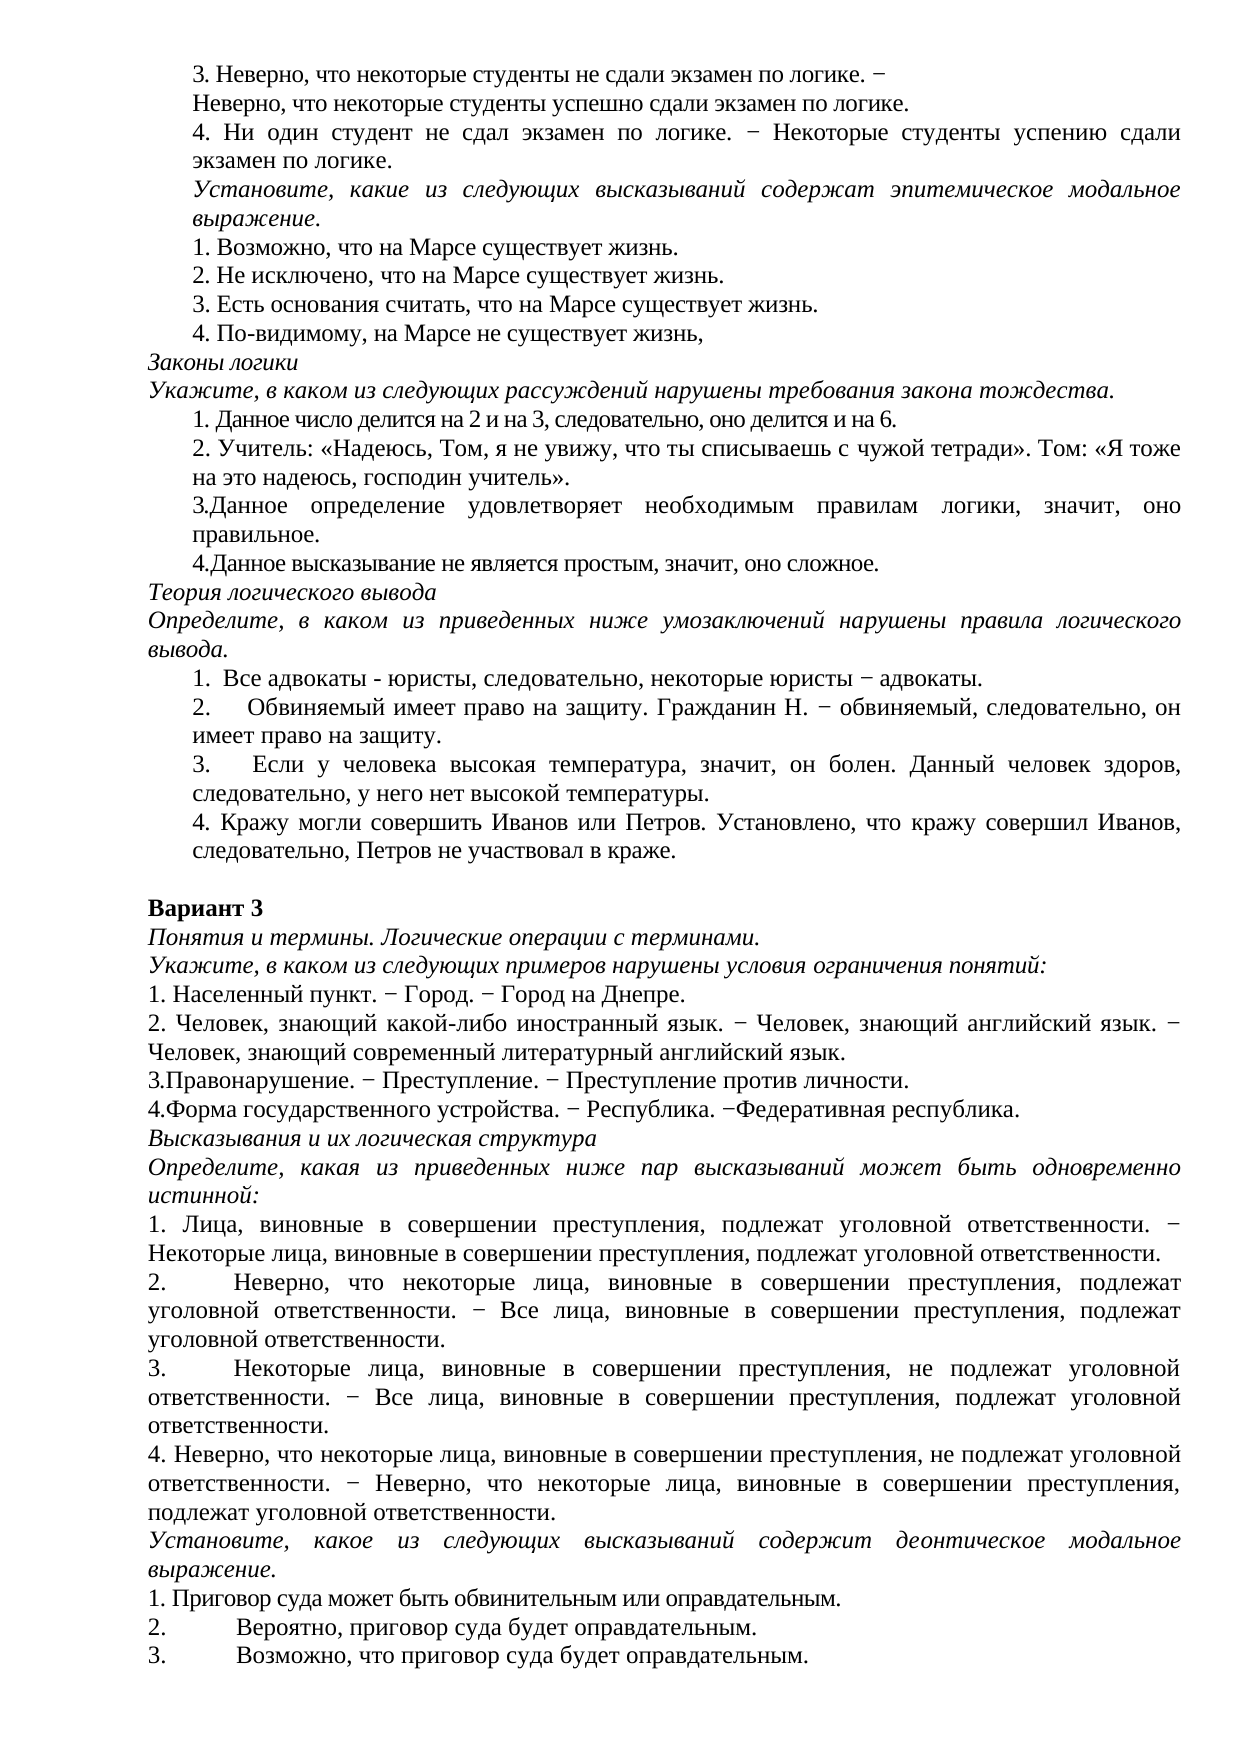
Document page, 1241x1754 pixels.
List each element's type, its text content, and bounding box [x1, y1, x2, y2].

text Высказывания и их логическая структура [148, 1123, 1181, 1152]
text 3. Есть основания считать, что на Марсе существует жизнь. [192, 289, 1181, 318]
list Возможно, что приговор суда будет оправдательным. [148, 1640, 1181, 1669]
text 1. Данное число делится на 2 и на 3, следовательно, оно делится и на 6. [192, 404, 1181, 433]
text Теория логического вывода [148, 577, 1181, 605]
text 2. Человек, знающий какой-либо иностранный язык. − Человек, знающий английский язык. − Человек, знающий современный литературный английский язык. [148, 1008, 1181, 1065]
text 3.Правонарушение. − Преступление. − Преступление против личности. [148, 1065, 1181, 1094]
text Определите, в каком из приведенных ниже умозаключений нарушены правила логического вывода. [148, 605, 1181, 663]
text 4.Форма государственного устройства. − Республика. −Федеративная республика. [148, 1094, 1181, 1123]
text 1. Лица, виновные в совершении преступления, подлежат уголовной ответственности. − Некоторые лица, виновные в совершении преступления, подлежат уголовной ответственности. [148, 1209, 1181, 1267]
text 2. Не исключено, что на Марсе существует жизнь. [192, 260, 1181, 289]
text 3. Неверно, что некоторые студенты не сдали экзамен по логике. − Неверно, что некоторые студенты успешно сдали экзамен по логике. [192, 59, 1181, 117]
list Неверно, что некоторые лица, виновные в совершении преступления, подлежат уголовной ответственности. − Все лица, виновные в совершении преступления, подлежат уголовной ответственности. [148, 1267, 1181, 1353]
list Некоторые лица, виновные в совершении преступления, не подлежат уголовной ответственности. − Все лица, виновные в совершении преступления, подлежат уголовной ответственности. [148, 1353, 1181, 1439]
list Если у человека высокая температура, значит, он болен. Данный человек здоров, следовательно, у него нет высокой температуры. [192, 749, 1181, 807]
text Установите, какое из следующих высказываний содержит деонтическое модальное выражение. [148, 1525, 1181, 1583]
text Укажите, в каком из следующих примеров нарушены условия ограничения понятий: [148, 950, 1181, 979]
text Понятия и термины. Логические операции с терминами. [148, 922, 1181, 950]
text Установите, какие из следующих высказываний содержат эпитемическое модальное выражение. 1. Возможно, что на Марсе существует жизнь. [192, 174, 1181, 260]
text Определите, какая из приведенных ниже пар высказываний может быть одновременно истинной: [148, 1152, 1181, 1209]
text 4. Ни один студент не сдал экзамен по логике. − Некоторые студенты успению сдали экзамен по логике. [192, 117, 1181, 174]
text Укажите, в каком из следующих рассуждений нарушены требования закона тождества. [148, 375, 1181, 404]
text 4. Неверно, что некоторые лица, виновные в совершении преступления, не подлежат уголовной ответственности. − Неверно, что некоторые лица, виновные в совершении преступления, подлежат уголовной ответственности. [148, 1439, 1181, 1525]
text 3.Данное определение удовлетворяет необходимым правилам логики, значит, оно правильное. [192, 490, 1181, 548]
list Обвиняемый имеет право на защиту. Гражданин Н. − обвиняемый, следовательно, он имеет право на защиту. [192, 692, 1181, 749]
text 4. Кражу могли совершить Иванов или Петров. Установлено, что кражу совершил Иванов, следовательно, Петров не участвовал в краже. [192, 807, 1181, 864]
text 4. По-видимому, на Марсе не существует жизнь, [192, 318, 1181, 347]
text 1. Населенный пункт. − Город. − Город на Днепре. [148, 979, 1181, 1008]
list Все адвокаты - юристы, следовательно, некоторые юристы − адвокаты. [192, 663, 1181, 692]
list Вероятно, приговор суда будет оправдательным. [148, 1612, 1181, 1640]
text 1. Приговор суда может быть обвинительным или оправдательным. [148, 1583, 1181, 1612]
text Вариант 3 [148, 893, 1181, 922]
text 2. Учитель: «Надеюсь, Том, я не увижу, что ты списываешь с чужой тетради». Том: «Я тоже на это надеюсь, господин учитель». [192, 433, 1181, 490]
text 4.Данное высказывание не является простым, значит, оно сложное. [192, 548, 1181, 577]
text Законы логики [148, 347, 1181, 375]
